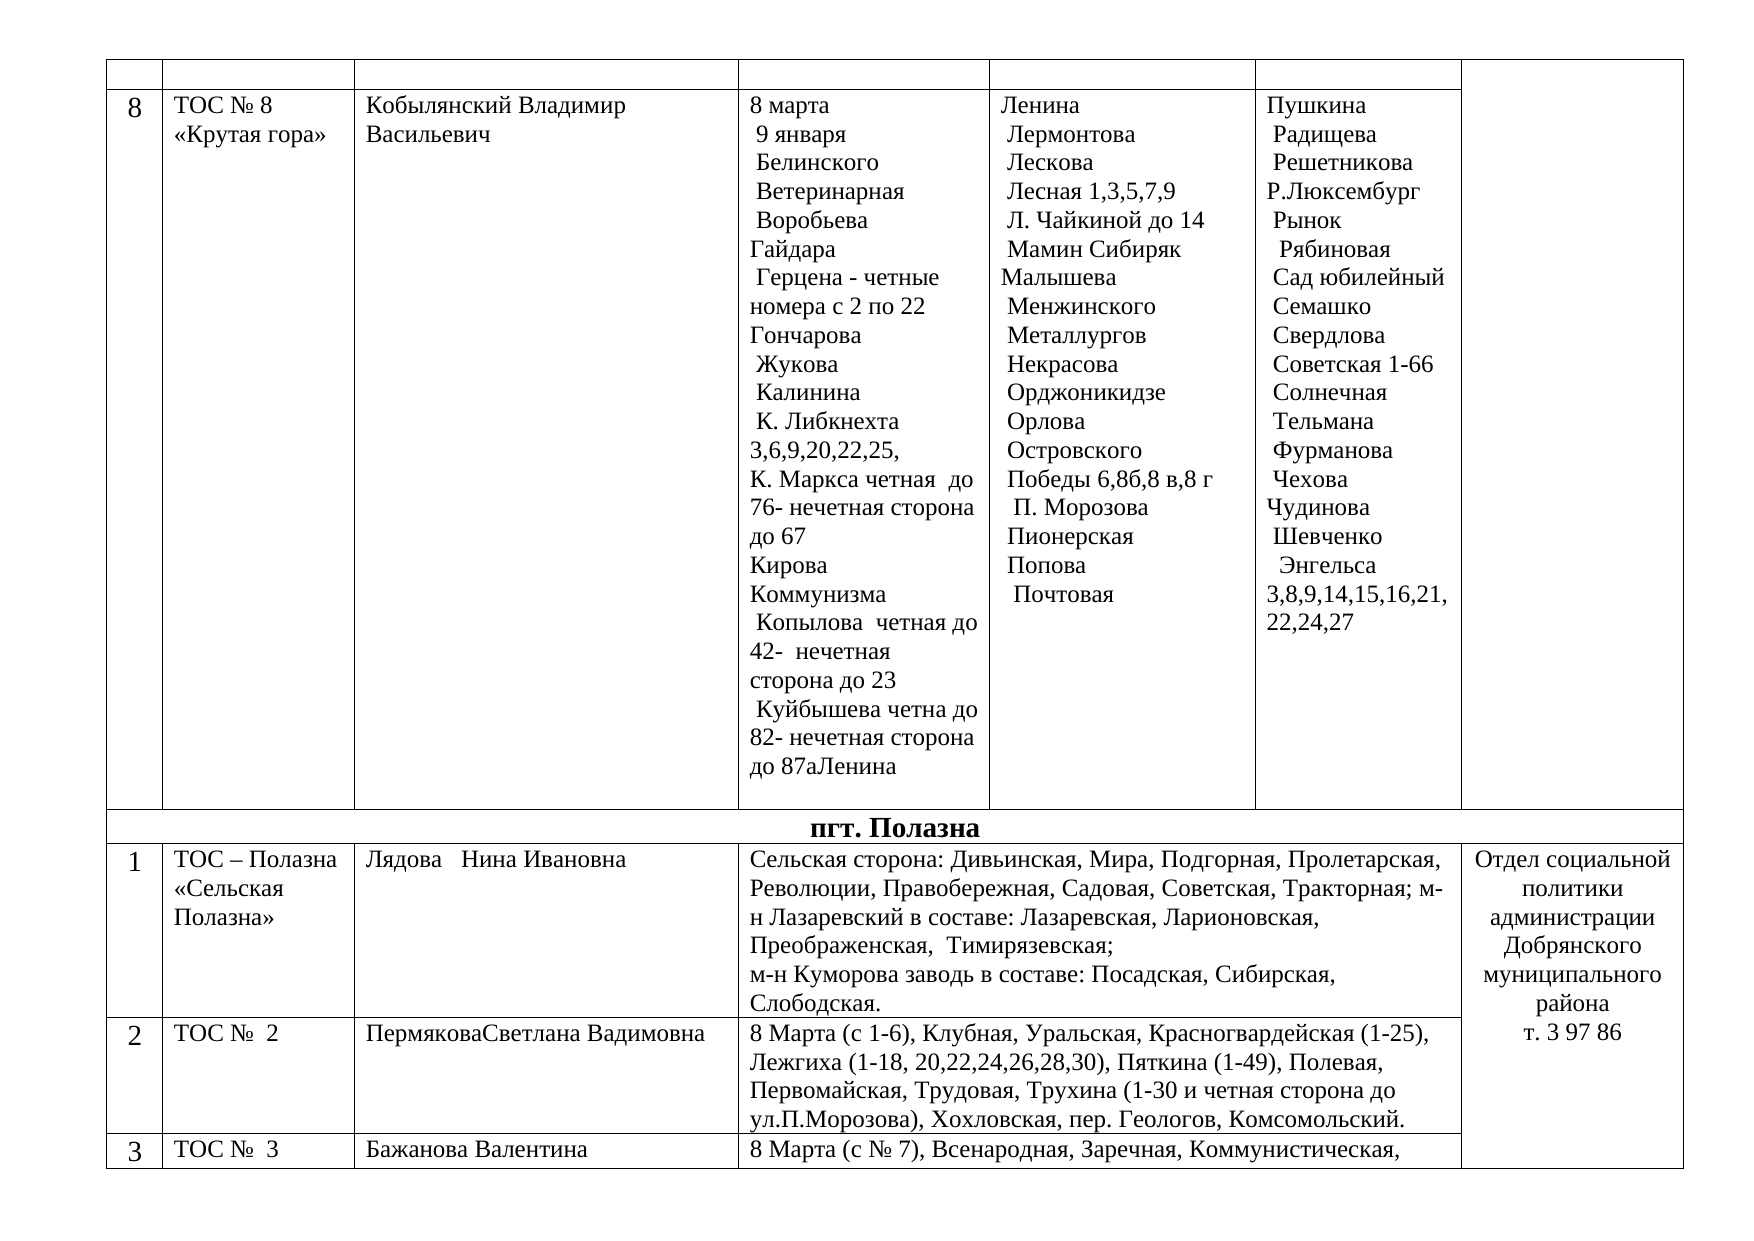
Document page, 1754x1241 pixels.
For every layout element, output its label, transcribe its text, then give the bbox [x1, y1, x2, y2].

table_cell 2 [107, 1018, 162, 1133]
table_cell ТОС № 8 «Крутая гора» [163, 90, 354, 809]
table_cell 8 Марта (с 1-6), Клубная, Уральская, Красногвардейская (1-25), Лежгиха (1-18, 20,22,24,26,28,30), Пяткина (1-49), Полевая, Первомайская, Трудовая, Трухина (1-30 и четная сторона до ул.П.Морозова), Хохловская, пер. Геологов, Комсомольский. [739, 1018, 1461, 1133]
table_cell Лядова Нина Ивановна [355, 844, 738, 1017]
table_cell Кобылянский Владимир Васильевич [355, 90, 738, 809]
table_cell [739, 60, 989, 89]
table_cell пгт. Полазна [107, 810, 1683, 843]
table_cell 3 [107, 1134, 162, 1167]
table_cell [163, 60, 354, 89]
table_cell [355, 60, 738, 89]
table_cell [739, 1134, 1461, 1167]
table_cell 1 [107, 844, 162, 1017]
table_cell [355, 1134, 738, 1167]
table_cell Отдел социальной политики администрации Добрянского муниципального района т. 3 97 86 [1462, 844, 1683, 1167]
table_cell ТОС № 3 [163, 1134, 354, 1167]
table_cell 8 [107, 90, 162, 809]
table_cell ТОС № 2 [163, 1018, 354, 1133]
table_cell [990, 60, 1255, 89]
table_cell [1256, 60, 1461, 89]
table_cell ТОС – Полазна «Сельская Полазна» [163, 844, 354, 1017]
table_cell 7 [107, 60, 162, 89]
table_cell Пушкина Радищева Решетникова Р.Люксембург Рынок Рябиновая Сад юбилейный Семашко Свердлова Советская 1-66 Солнечная Тельмана Фурманова Чехова Чудинова Шевченко Энгельса 3,8,9,14,15,16,21,22,24,27 [1256, 90, 1461, 809]
table_cell ПермяковаСветлана Вадимовна [355, 1018, 738, 1133]
table_cell Сельская сторона: Дивьинская, Мира, Подгорная, Пролетарская, Революции, Правобережная, Садовая, Советская, Тракторная; м-н Лазаревский в составе: Лазаревская, Ларионовская, Преображенская, Тимирязевская; м-н Куморова заводь в составе: Посадская, Сибирская, Слободская. [739, 844, 1461, 1017]
table_cell Ленина Лермонтова Лескова Лесная 1,3,5,7,9 Л. Чайкиной до 14 Мамин Сибиряк Малышева Менжинского Металлургов Некрасова Орджоникидзе Орлова Островского Победы 6,8б,8 в,8 г П. Морозова Пионерская Попова Почтовая [990, 90, 1255, 809]
table_cell 8 марта 9 января Белинского Ветеринарная Воробьева Гайдара Герцена - четные номера с 2 по 22 Гончарова Жукова Калинина К. Либкнехта 3,6,9,20,22,25, К. Маркса четная до 76- нечетная сторона до 67 Кирова Коммунизма Копылова четная до 42- нечетная сторона до 23 Куйбышева четна до 82- нечетная сторона до 87аЛенина [739, 90, 989, 809]
